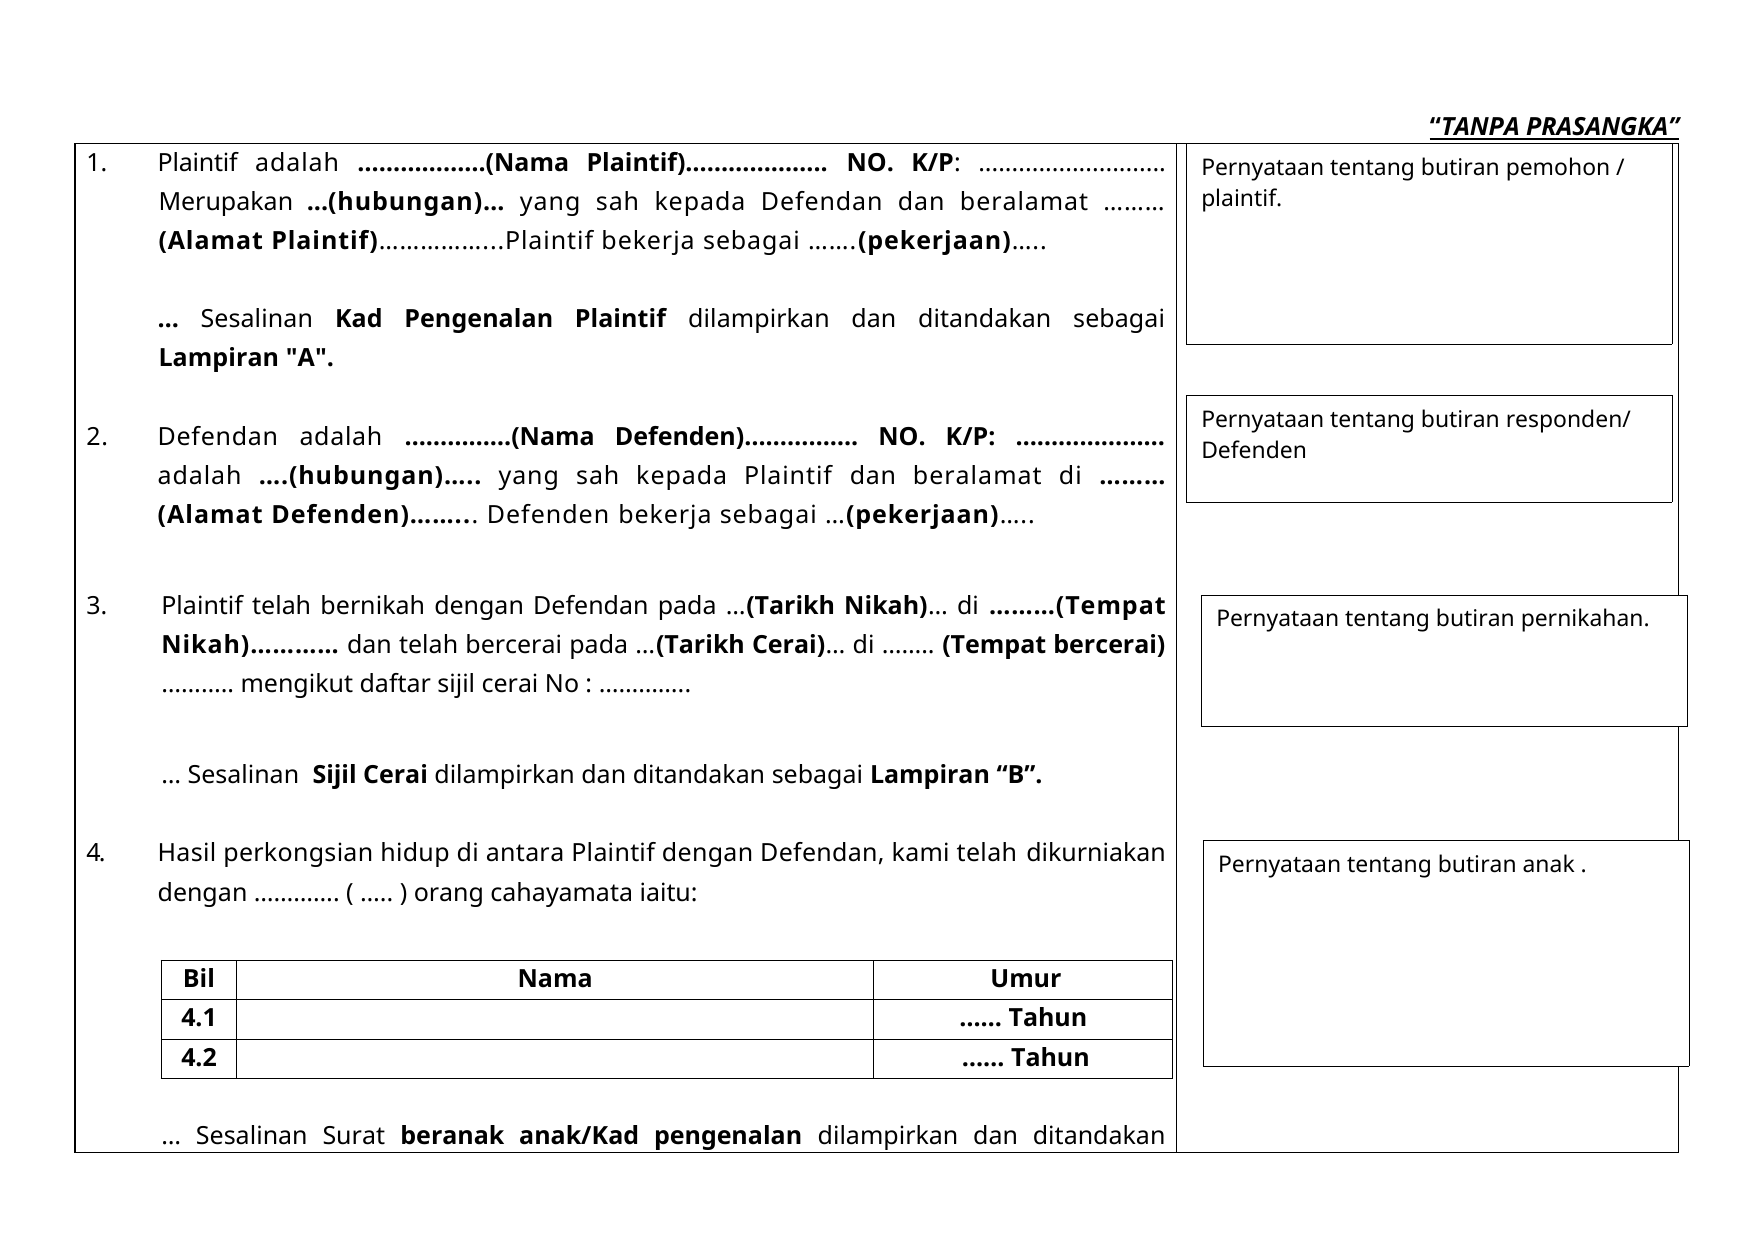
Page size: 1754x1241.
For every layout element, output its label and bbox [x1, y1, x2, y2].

table_header [1177, 144, 1678, 1152]
table_header [76, 144, 1176, 1152]
